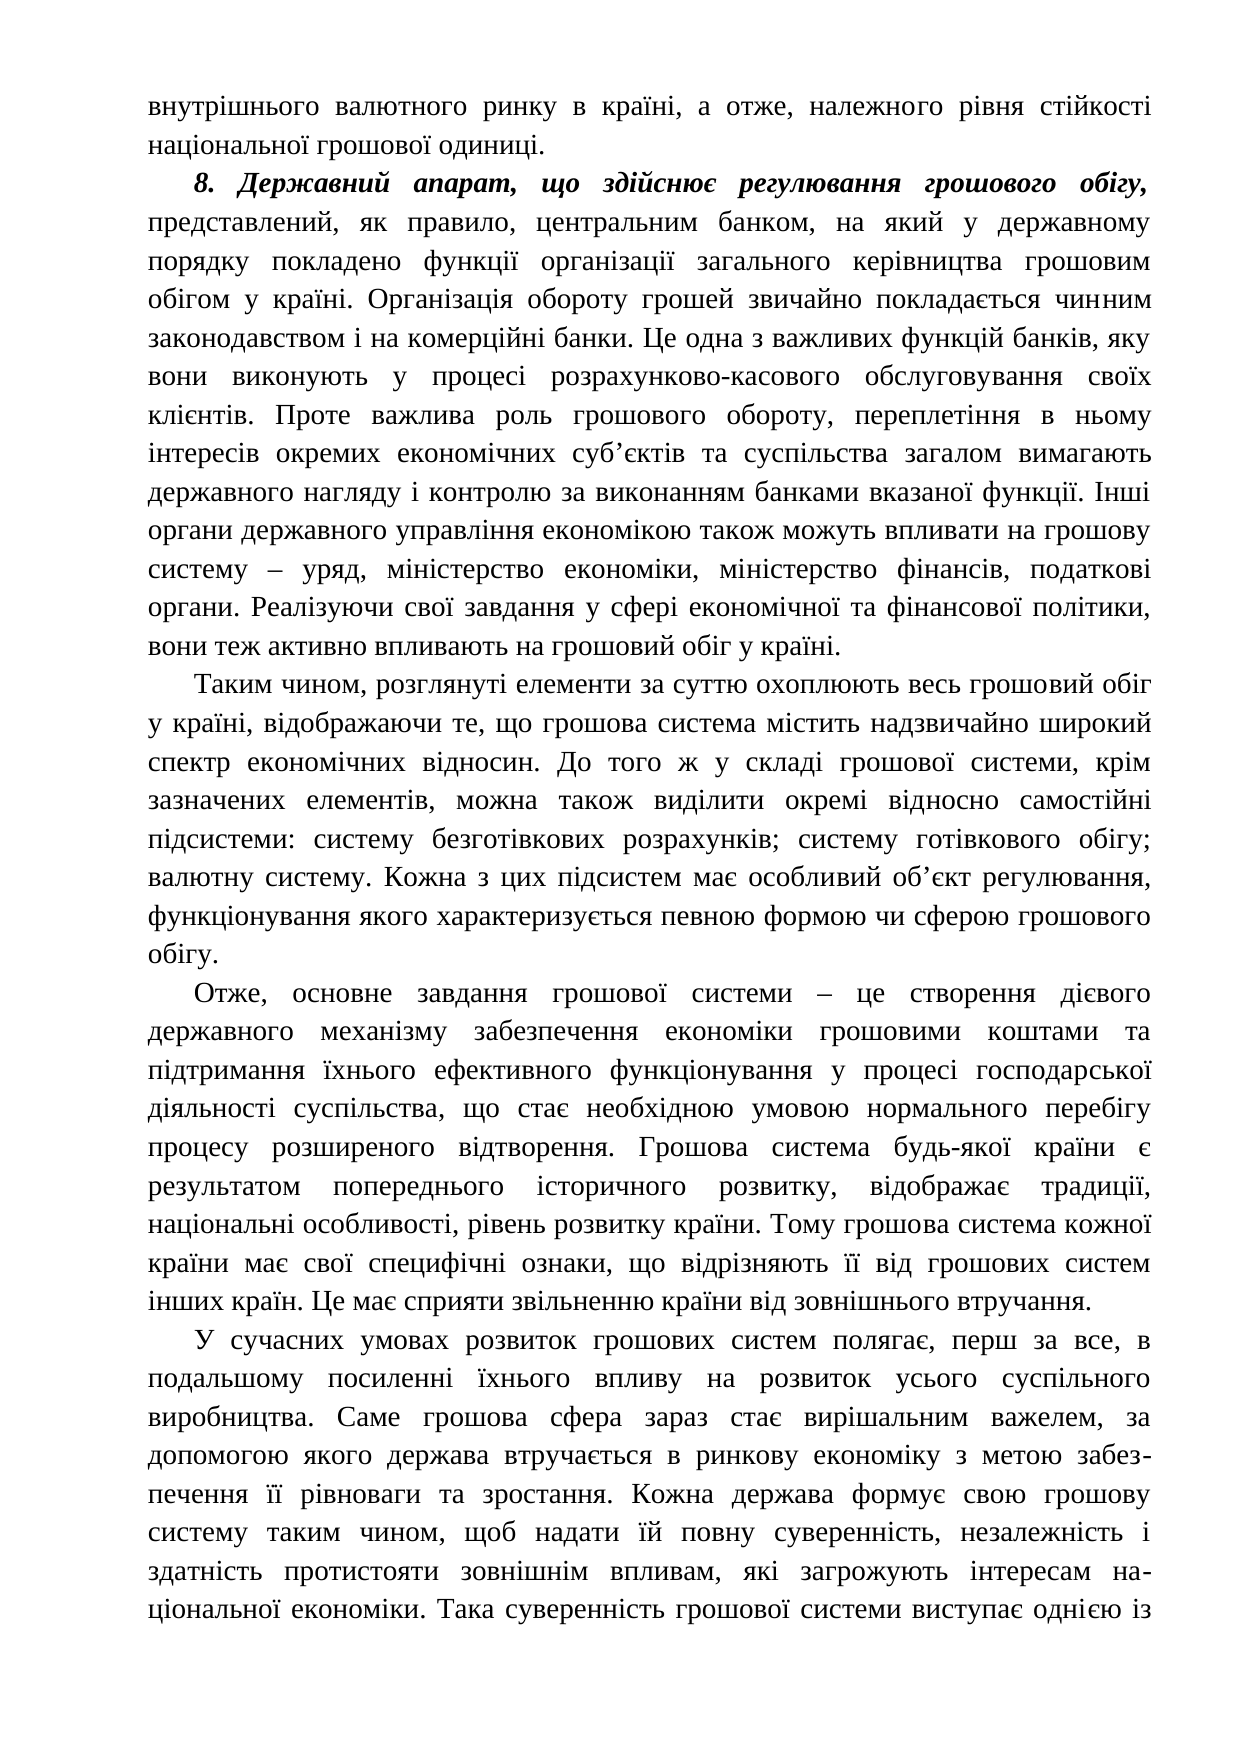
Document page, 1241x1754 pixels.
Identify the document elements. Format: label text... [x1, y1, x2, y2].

text Таким чином, розглянуті елементи за суттю охоплюють весь грошовий обіг у країні, відображаючи те, що грошова система містить надзвичайно широкий спектр економічних відносин. До того ж у складі грошової системи, крім зазначених елементів, можна також виділити окремі відносно самостійні підсистеми: систему безготівкових розрахунків; систему готівкового обігу; валютну систему. Кожна з цих підсистем має особливий об’єкт регулювання, функціонування якого характеризується певною формою чи сферою грошового обігу. [148, 667, 1152, 970]
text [148, 1322, 1152, 1625]
text 8. Державний апарат, що здійснює регулювання грошового обігу, представлений, як правило, центральним банком, на який у державному порядку покладено функції організації загального керівництва грошовим обігом у країні. Організація обороту грошей звичайно покладається чинним законодавством і на комерційні банки. Це одна з важливих функцій банків, яку вони виконують у процесі розрахунково-касового обслуговування своїх клієнтів. Проте важлива роль грошового обороту, переплетіння в ньому інтересів окремих економічних суб’єктів та суспільства загалом вимагають державного нагляду і контролю за виконанням банками вказаної функції. Інші органи державного управління економікою також можуть впливати на грошову систему – уряд, міністерство економіки, міністерство фінансів, податкові органи. Реалізуючи свої завдання у сфері економічної та фінансової політики, вони теж активно впливають на грошовий обіг у країні. [148, 166, 1152, 662]
text Отже, основне завдання грошової системи – це створення дієвого державного механізму забезпечення економіки грошовими коштами та підтримання їхнього ефективного функціонування у процесі господарської діяльності суспільства, що стає необхідною умовою нормального перебігу процесу розширеного відтворення. Грошова система будь-якої країни є результатом попереднього історичного розвитку, відображає традиції, національні особливості, рівень розвитку країни. Тому грошова система кожної країни має свої специфічні ознаки, що відрізняють її від грошових систем інших країн. Це має сприяти звільненню країни від зовнішнього втручання. [148, 975, 1152, 1317]
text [148, 88, 1152, 161]
